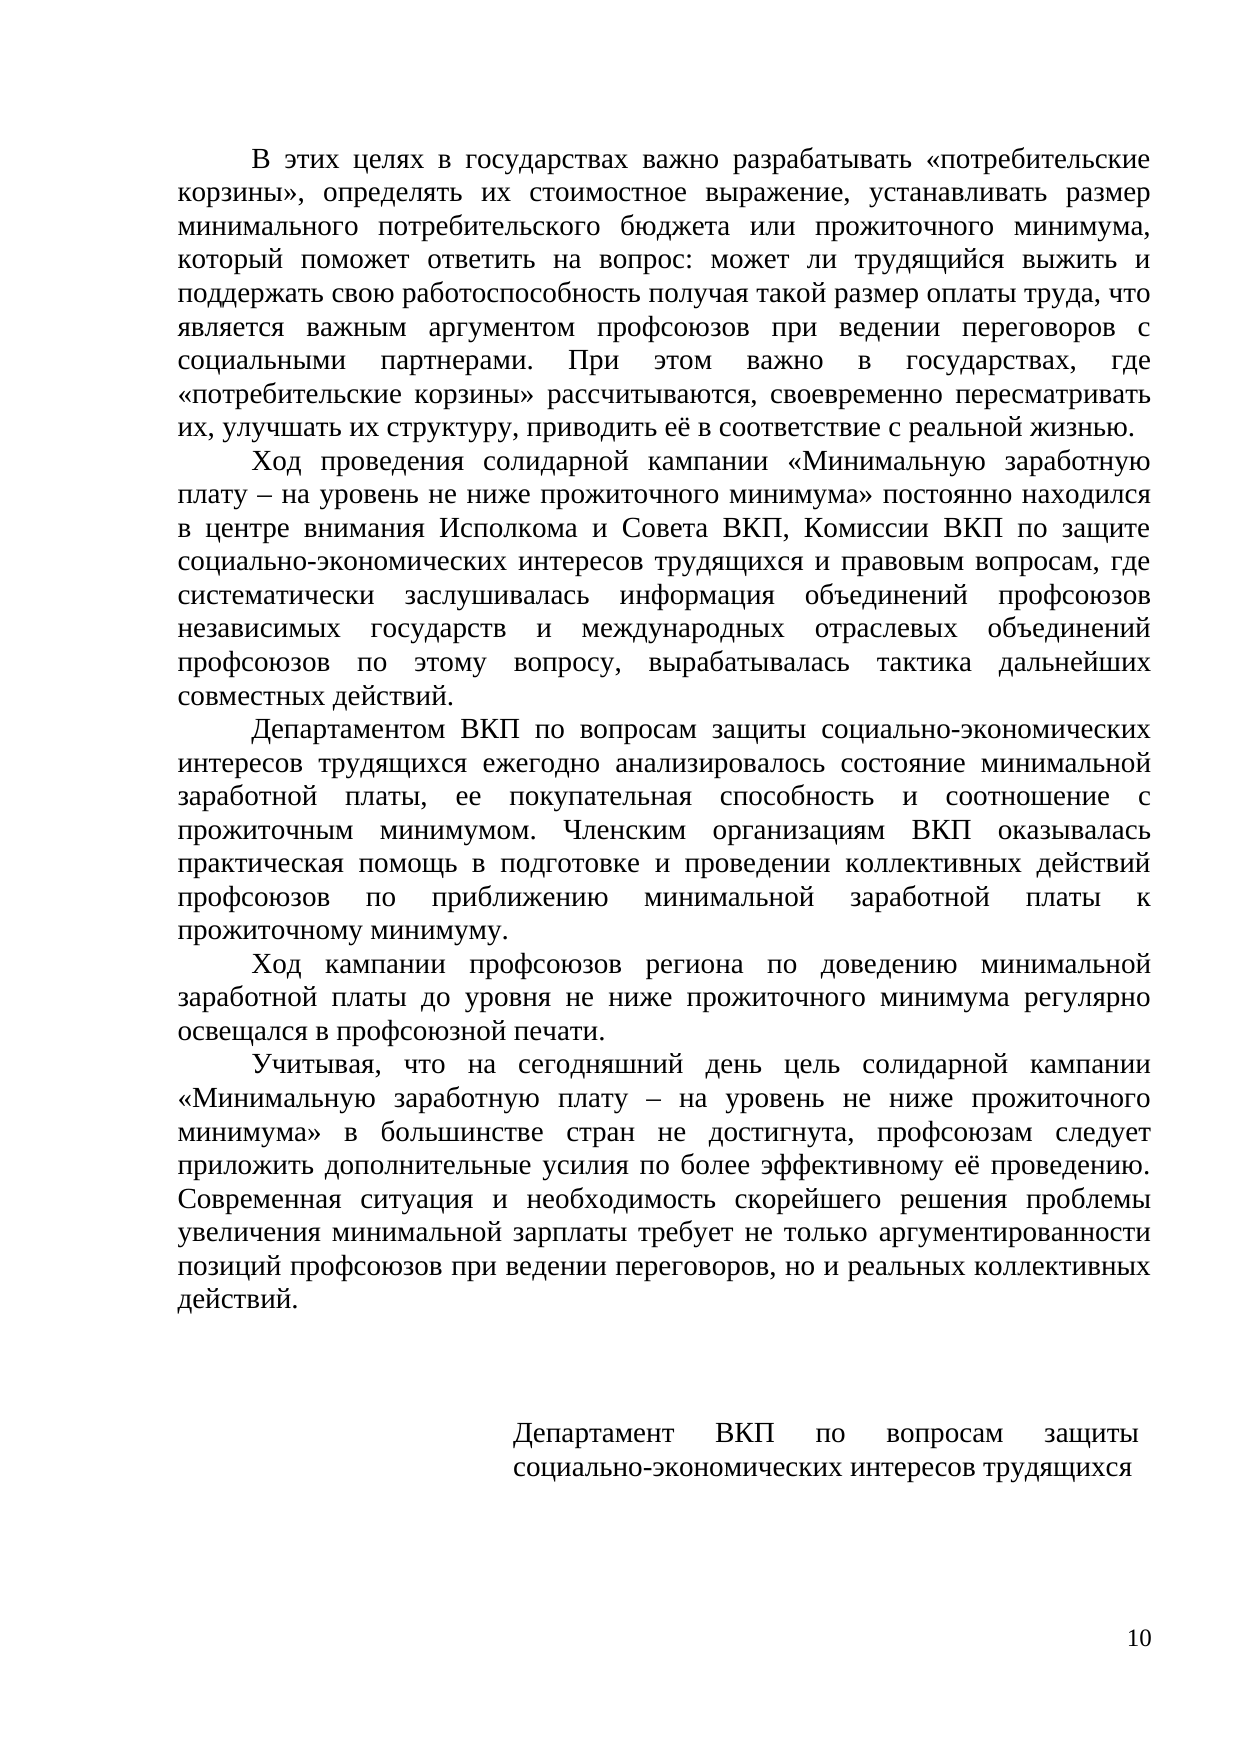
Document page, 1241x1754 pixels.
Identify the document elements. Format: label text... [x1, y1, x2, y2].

text Ход кампании профсоюзов региона по доведению минимальной заработной платы до уровня не ниже прожиточного минимума регулярно освещался в профсоюзной печати. [177, 946, 1152, 1047]
text Учитывая, что на сегодняшний день цель солидарной кампании «Минимальную заработную плату – на уровень не ниже прожиточного минимума» в большинстве стран не достигнута, профсоюзам следует приложить дополнительные усилия по более эффективному её проведению. Современная ситуация и необходимость скорейшего решения проблемы увеличения минимальной зарплаты требует не только аргументированности позиций профсоюзов при ведении переговоров, но и реальных коллективных действий. [177, 1047, 1152, 1315]
text В этих целях в государствах важно разрабатывать «потребительские корзины», определять их стоимостное выражение, устанавливать размер минимального потребительского бюджета или прожиточного минимума, который поможет ответить на вопрос: может ли трудящийся выжить и поддержать свою работоспособность получая такой размер оплаты труда, что является важным аргументом профсоюзов при ведении переговоров с социальными партнерами. При этом важно в государствах, где «потребительские корзины» рассчитываются, своевременно пересматривать их, улучшать их структуру, приводить её в соответствие с реальной жизнью. [177, 141, 1152, 443]
text Департаментом ВКП по вопросам защиты социально-экономических интересов трудящихся ежегодно анализировалось состояние минимальной заработной платы, ее покупательная способность и соотношение с прожиточным минимумом. Членским организациям ВКП оказывалась практическая помощь в подготовке и проведении коллективных действий профсоюзов по приближению минимальной заработной платы к прожиточному минимуму. [177, 711, 1152, 946]
table_header Департамент ВКП по вопросам защиты социально-экономических интересов трудящихся [502, 1315, 1151, 1483]
text Ход проведения солидарной кампании «Минимальную заработную плату – на уровень не ниже прожиточного минимума» постоянно находился в центре внимания Исполкома и Совета ВКП, Комиссии ВКП по защите социально-экономических интересов трудящихся и правовым вопросам, где систематически заслушивалась информация объединений профсоюзов независимых государств и международных отраслевых объединений профсоюзов по этому вопросу, вырабатывалась тактика дальнейших совместных действий. [177, 443, 1152, 711]
